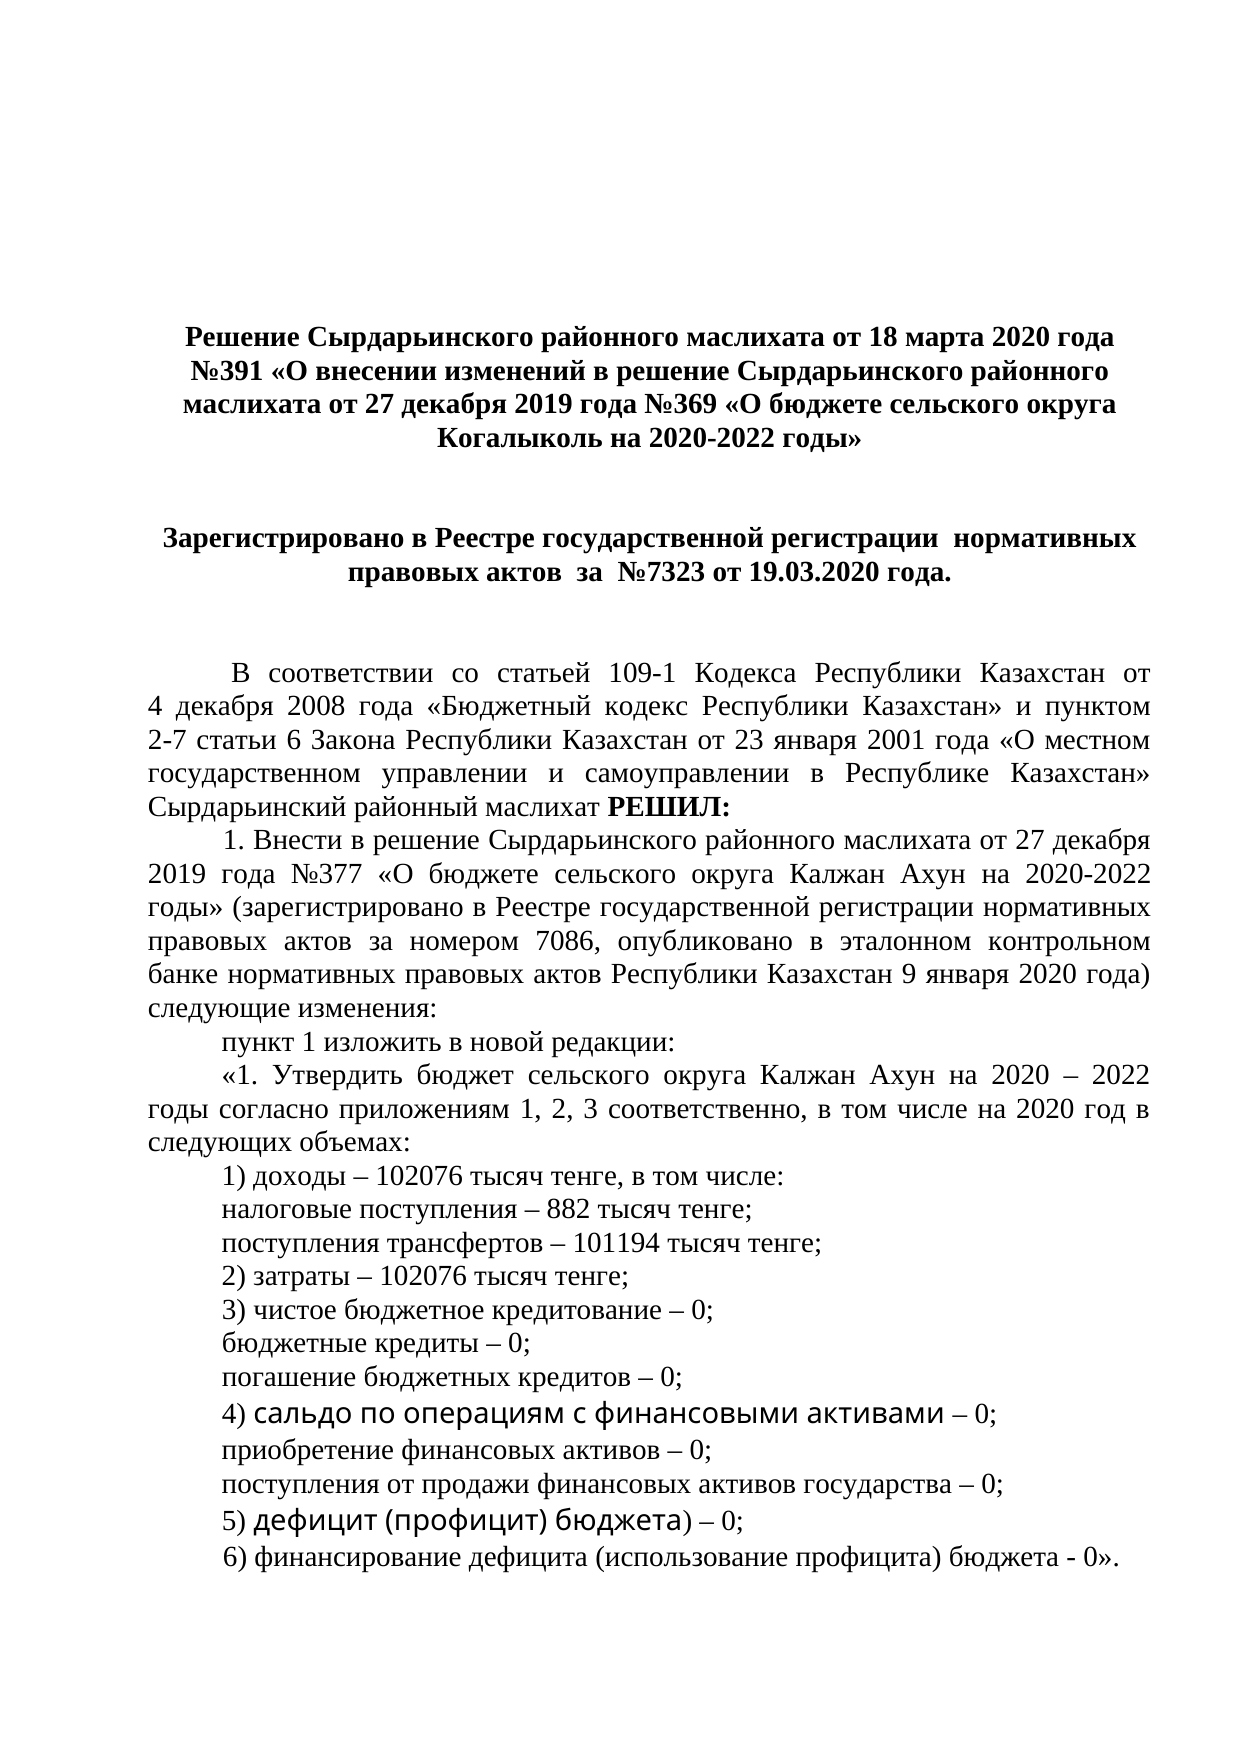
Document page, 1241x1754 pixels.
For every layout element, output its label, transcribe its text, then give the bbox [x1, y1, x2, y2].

text 5) дефицит (профицит) бюджета) – 0; [148, 1499, 1152, 1539]
text бюджетные кредиты – 0; [148, 1326, 1152, 1359]
text 1) доходы – 102076 тысяч тенге, в том числе: [148, 1158, 1152, 1191]
text 3) чистое бюджетное кредитование – 0; [148, 1292, 1152, 1326]
text поступления от продажи финансовых активов государства – 0; [148, 1466, 1152, 1499]
text Зарегистрировано в Реестре государственной регистрации нормативных правовых актов за №7323 от 19.03.2020 года. [148, 521, 1152, 588]
text 4) сальдо по операциям с финансовыми активами – 0; [148, 1393, 1152, 1432]
text пункт 1 изложить в новой редакции: [221, 1024, 1152, 1057]
text поступления трансфертов – 101194 тысяч тенге; [148, 1225, 1152, 1258]
text «1. Утвердить бюджет сельского округа Калжан Ахун на 2020 – 2022 годы согласно приложениям 1, 2, 3 соответственно, в том числе на 2020 год в следующих объемах: [148, 1057, 1152, 1158]
text 6) финансирование дефицита (использование профицита) бюджета - 0». [148, 1539, 1152, 1573]
text 2) затраты – 102076 тысяч тенге; [148, 1258, 1152, 1292]
text 1. Внести в решение Сырдарьинского районного маслихата от 27 декабря 2019 года №377 «О бюджете сельского округа Калжан Ахун на 2020-2022 годы» (зарегистрировано в Реестре государственной регистрации нормативных правовых актов за номером 7086, опубликовано в эталонном контрольном банке нормативных правовых актов Республики Казахстан 9 января 2020 года) следующие изменения: [148, 822, 1152, 1024]
text Решение Сырдарьинского районного маслихата от 18 марта 2020 года №391 «О внесении изменений в решение Сырдарьинского районного маслихата от 27 декабря 2019 года №369 «О бюджете сельского округа Когалыколь на 2020-2022 годы» [148, 319, 1152, 453]
text В соответствии со статьей 109-1 Кодекса Республики Казахстан от 4 декабря 2008 года «Бюджетный кодекс Республики Казахстан» и пунктом 2-7 статьи 6 Закона Республики Казахстан от 23 января 2001 года «О местном государственном управлении и самоуправлении в Республике Казахстан» Сырдарьинский районный маслихат РЕШИЛ: [148, 655, 1152, 822]
text приобретение финансовых активов – 0; [148, 1432, 1152, 1466]
text погашение бюджетных кредитов – 0; [148, 1359, 1152, 1393]
text налоговые поступления – 882 тысяч тенге; [148, 1191, 1152, 1225]
